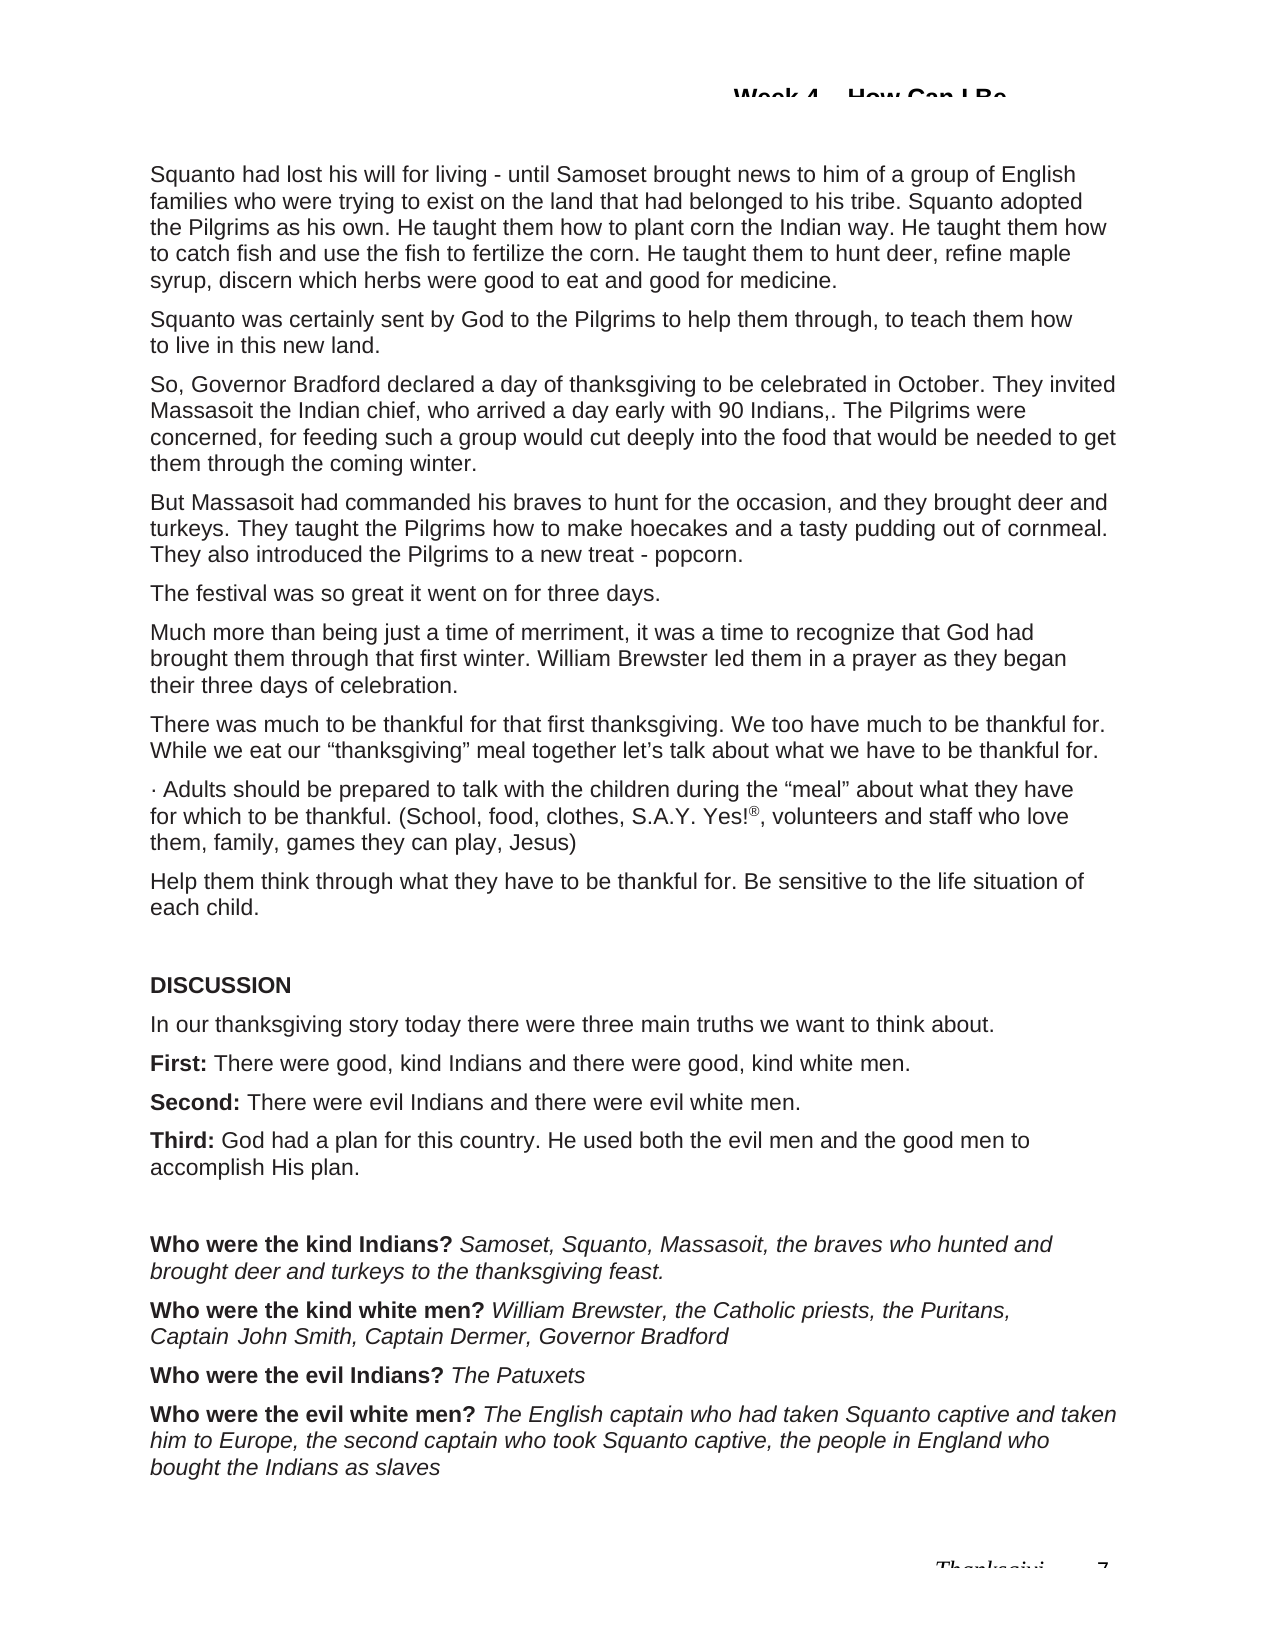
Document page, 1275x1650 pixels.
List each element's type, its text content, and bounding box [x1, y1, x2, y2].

text So, Governor Bradford declared a day of thanksgiving to be celebrated in October. They invited Massasoit the Indian chief, who arrived a day early with 90 Indians,. The Pilgrims were concerned, for feeding such a group would cut deeply into the food that would be needed to get them through the coming winter. [150, 371, 1125, 476]
text But Massasoit had commanded his braves to hunt for the occasion, and they brought deer and turkeys. They taught the Pilgrims how to make hoecakes and a tasty pudding out of cornmeal. They also introduced the Pilgrims to a new treat - popcorn. [150, 489, 1109, 568]
subtitle DISCUSSION [150, 972, 1137, 998]
list Adults should be prepared to talk with the children during the “meal” about what they have for which to be thankful. (School, food, clothes, S.A.Y. Yes!®, volunteers and staff who love [150, 776, 1102, 829]
text them, family, games they can play, Jesus) [150, 829, 1125, 856]
text The festival was so great it went on for three days. [150, 580, 1137, 607]
text Much more than being just a time of merriment, it was a time to recognize that God had brought them through that first winter. William Brewster led them in a prayer as they began their three days of celebration. [150, 619, 1113, 698]
text Who were the kind Indians? Samoset, Squanto, Massasoit, the braves who hunted and brought deer and turkeys to the thanksgiving feast. [150, 1231, 1094, 1284]
text Third: God had a plan for this country. He used both the evil men and the good men to accomplish His plan. [150, 1127, 1094, 1180]
text Second: There were evil Indians and there were evil white men. [150, 1088, 1137, 1115]
text Squanto had lost his will for living - until Samoset brought news to him of a group of English families who were trying to exist on the land that had belonged to his tribe. Squanto adopted the Pilgrims as his own. He taught them how to plant corn the Indian way. He taught them how to catch fish and use the fish to fertilize the corn. He taught them to hunt deer, refine maple syrup, discern which herbs were good to eat and good for medicine. [150, 161, 1121, 293]
text Help them think through what they have to be thankful for. Be sensitive to the life situation of each child. [150, 868, 1094, 921]
text Squanto was certainly sent by God to the Pilgrims to help them through, to teach them how to live in this new land. [150, 306, 1094, 358]
text Who were the evil white men? The English captain who had taken Squanto captive and taken him to Europe, the second captain who took Squanto captive, the people in England who bought the Indians as slaves [150, 1401, 1121, 1480]
text Who were the evil Indians? The Patuxets [150, 1362, 1137, 1388]
text First: There were good, kind Indians and there were good, kind white men. [150, 1050, 1137, 1076]
text Who were the kind white men? William Brewster, the Catholic priests, the Puritans, Captain John Smith, Captain Dermer, Governor Bradford [150, 1297, 1094, 1349]
text In our thanksgiving story today there were three main truths we want to think about. [150, 1011, 1137, 1037]
text There was much to be thankful for that first thanksgiving. We too have much to be thankful for. While we eat our “thanksgiving” meal together let’s talk about what we have to be thankful for. [150, 711, 1113, 763]
